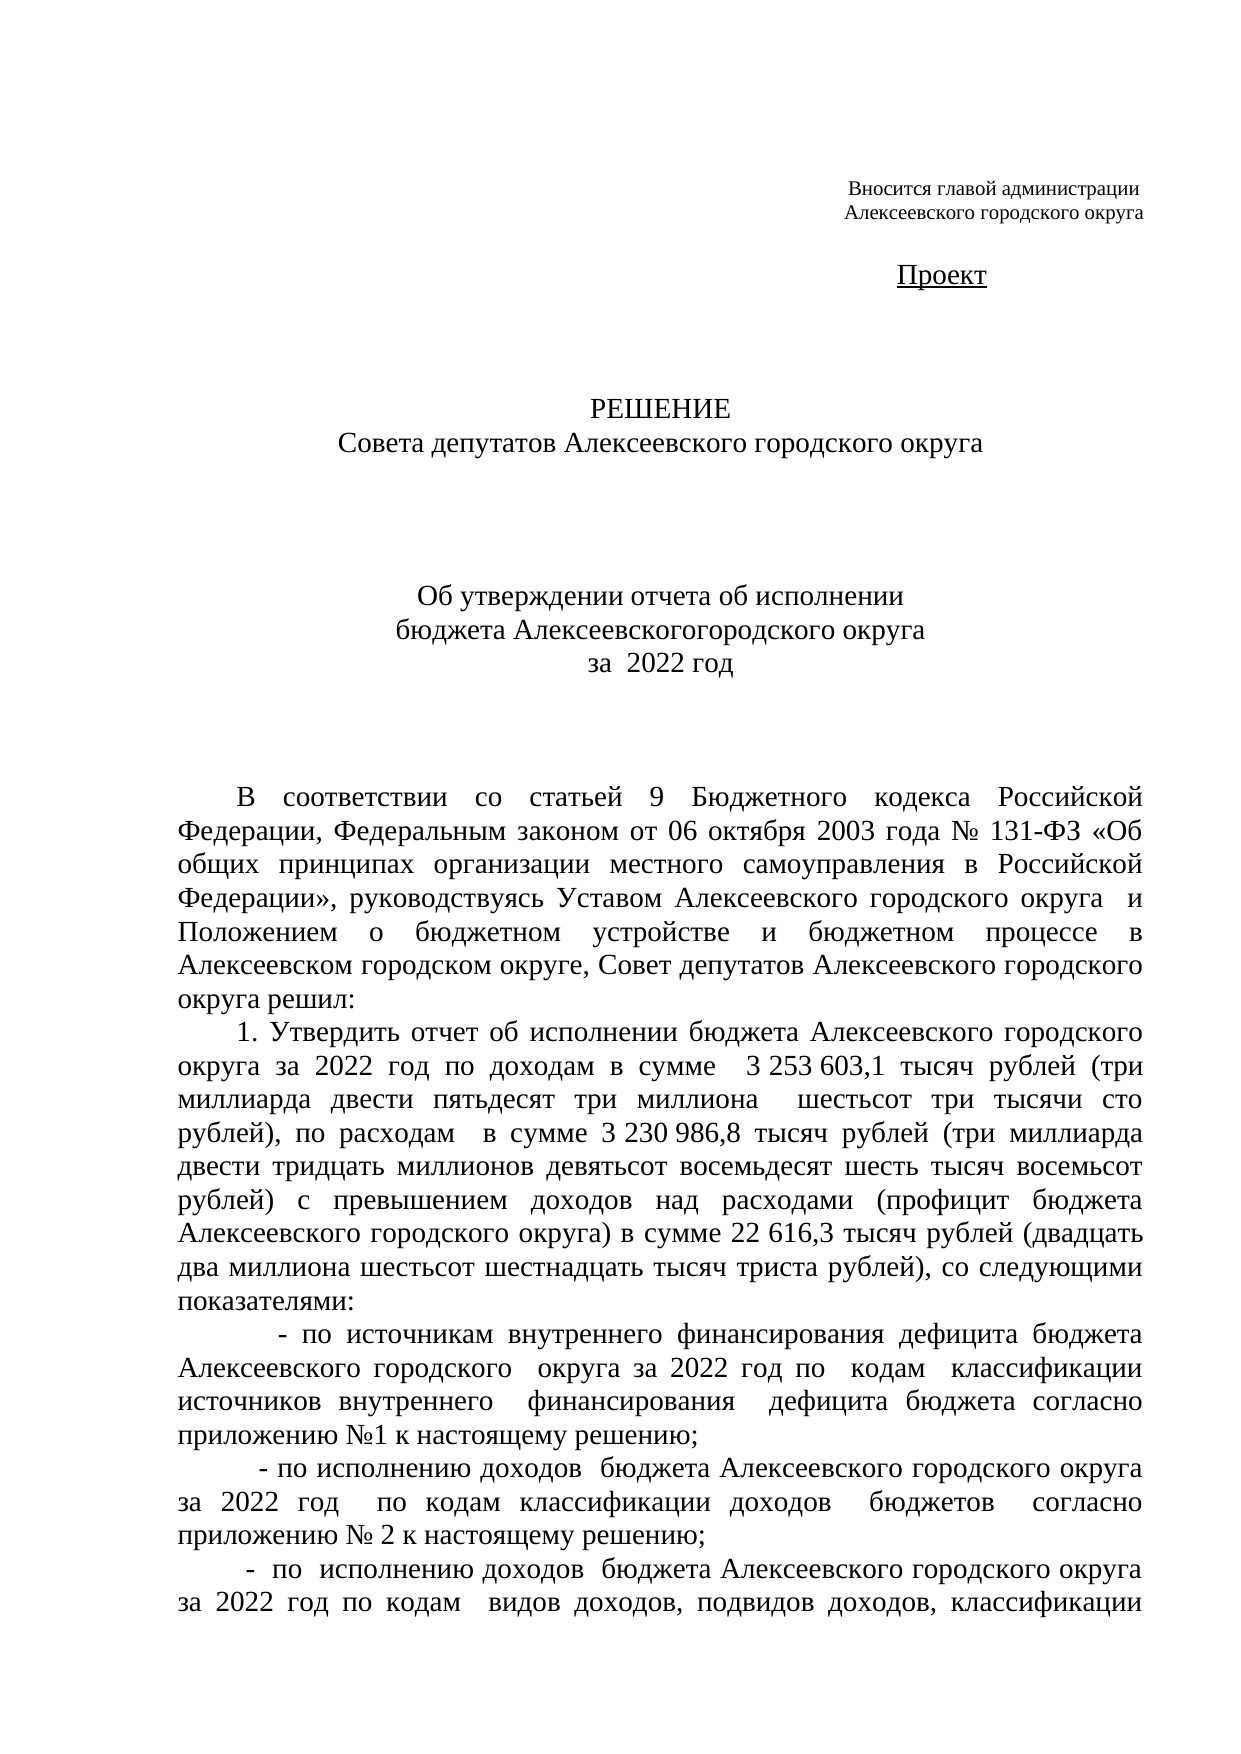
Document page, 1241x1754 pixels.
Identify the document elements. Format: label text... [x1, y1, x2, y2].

text - по исполнению доходов бюджета Алексеевского городского округа за 2022 год по кодам классификации доходов бюджетов согласно приложению № 2 к настоящему решению; [177, 1450, 1144, 1551]
text РЕШЕНИЕ [177, 391, 1144, 425]
text Об утверждении отчета об исполнении [177, 578, 1144, 612]
text за 2022 год [177, 645, 1144, 679]
text Вносится главой администрации [740, 176, 1144, 200]
text - по источникам внутреннего финансирования дефицита бюджета Алексеевского городского округа за 2022 год по кодам классификации источников внутреннего финансирования дефицита бюджета согласно приложению №1 к настоящему решению; [177, 1316, 1144, 1450]
text Алексеевского городского округа [177, 200, 1144, 224]
text 1. Утвердить отчет об исполнении бюджета Алексеевского городского округа за 2022 год по доходам в сумме 3 253 603,1 тысяч рублей (три миллиарда двести пятьдесят три миллиона шестьсот три тысячи сто рублей), по расходам в сумме 3 230 986,8 тысяч рублей (три миллиарда двести тридцать миллионов девятьсот восемьдесят шесть тысяч восемьсот рублей) с превышением доходов над расходами (профицит бюджета Алексеевского городского округа) в сумме 22 616,3 тысяч рублей (двадцать два миллиона шестьсот шестнадцать тысяч триста рублей), со следующими показателями: [177, 1014, 1144, 1316]
text Проект [740, 257, 1144, 291]
text бюджета Алексеевскогогородского округа [177, 612, 1144, 645]
text В соответствии со статьей 9 Бюджетного кодекса Российской Федерации, Федеральным законом от 06 октября 2003 года № 131-ФЗ «Об общих принципах организации местного самоуправления в Российской Федерации», руководствуясь Уставом Алексеевского городского округа и Положением о бюджетном устройстве и бюджетном процессе в Алексеевском городском округе, Совет депутатов Алексеевского городского округа решил: [177, 779, 1144, 1014]
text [177, 1551, 1144, 1618]
text Совета депутатов Алексеевского городского округа [177, 425, 1144, 458]
